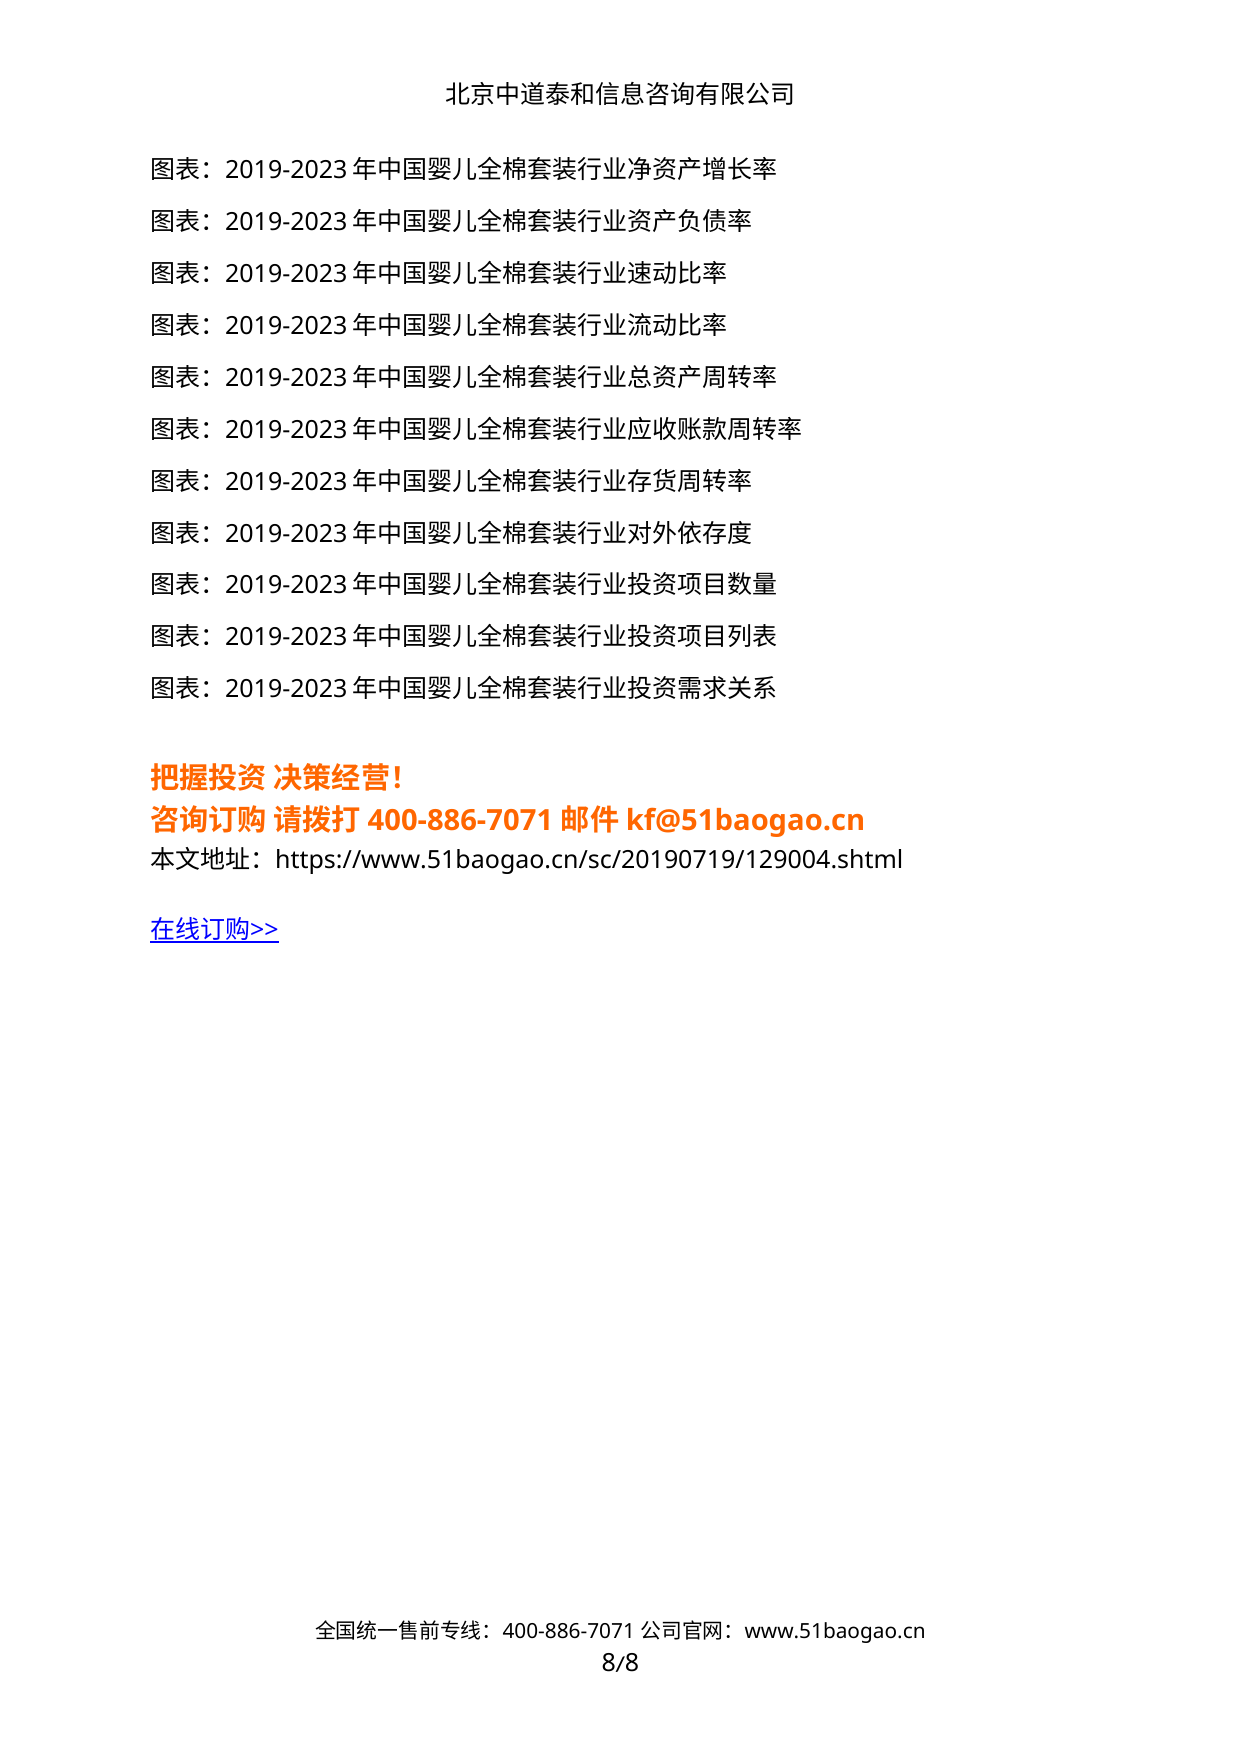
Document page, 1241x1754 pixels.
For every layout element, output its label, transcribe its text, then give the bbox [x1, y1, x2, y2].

text 把握投资 决策经营！咨询订购 请拨打 400-886-7071 邮件 kf@51baogao.cn本文地址：https://www.51baogao.cn/sc/20190719/129004.shtml [150, 721, 1090, 876]
text 在线订购>> [150, 876, 1090, 946]
text 图表：2019-2023年中国婴儿全棉套装行业投资项目列表 [150, 617, 1090, 653]
text 图表：2019-2023年中国婴儿全棉套装行业投资需求关系 [150, 669, 1090, 705]
text 图表：2019-2023年中国婴儿全棉套装行业投资项目数量 [150, 565, 1090, 601]
text 图表：2019-2023年中国婴儿全棉套装行业存货周转率 [150, 461, 1090, 497]
text 图表：2019-2023年中国婴儿全棉套装行业净资产增长率 [150, 150, 1090, 186]
text 图表：2019-2023年中国婴儿全棉套装行业应收账款周转率 [150, 409, 1090, 446]
text 图表：2019-2023年中国婴儿全棉套装行业流动比率 [150, 306, 1090, 342]
text 图表：2019-2023年中国婴儿全棉套装行业对外依存度 [150, 513, 1090, 549]
text 图表：2019-2023年中国婴儿全棉套装行业速动比率 [150, 254, 1090, 290]
text 图表：2019-2023年中国婴儿全棉套装行业总资产周转率 [150, 357, 1090, 394]
text 图表：2019-2023年中国婴儿全棉套装行业资产负债率 [150, 202, 1090, 238]
